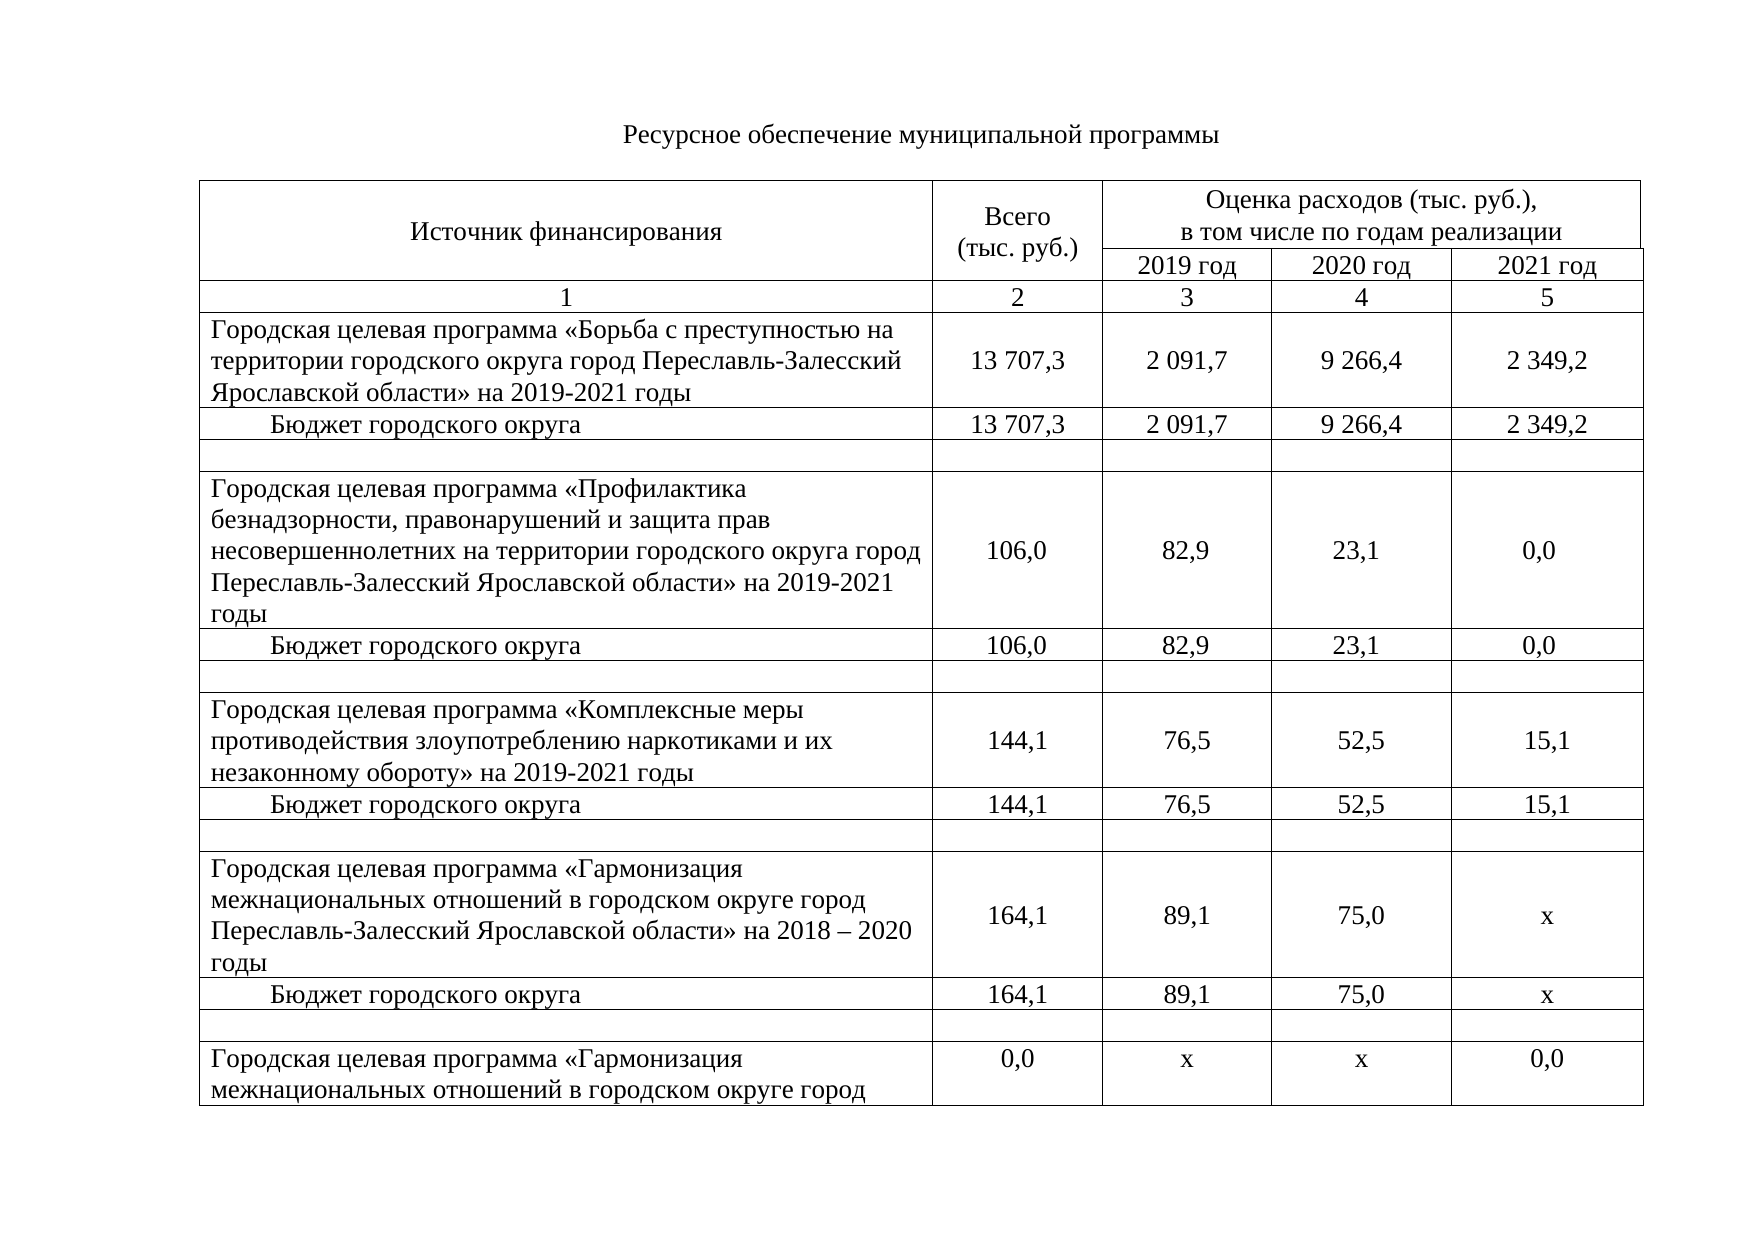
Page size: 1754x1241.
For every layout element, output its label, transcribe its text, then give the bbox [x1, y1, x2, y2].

table_cell 3 [1103, 281, 1271, 312]
table_cell 1 [200, 281, 932, 312]
table_cell [1632, 1010, 1643, 1041]
table_cell 0,0 [1452, 472, 1643, 628]
table_cell 2 349,2 [1452, 313, 1643, 407]
table_cell 2021 год [1452, 249, 1643, 280]
table_cell Городская целевая программа «Борьба с преступностью на территории городского округа город Переславль-Залесский Ярославской области» на 2019-2021 годы [200, 313, 932, 407]
table_cell 89,1 [1103, 852, 1271, 977]
table_cell 75,0 [1272, 852, 1451, 977]
table_cell [1103, 440, 1271, 471]
table_cell Городская целевая программа «Профилактика безнадзорности, правонарушений и защита прав несовершеннолетних на территории городского округа город Переславль-Залесский Ярославской области» на 2019-2021 годы [200, 472, 932, 628]
table_cell [200, 1010, 932, 1041]
table_cell Городская целевая программа «Комплексные меры противодействия злоупотреблению наркотиками и их незаконному обороту» на 2019-2021 годы [200, 693, 932, 787]
table_cell [200, 820, 932, 851]
table_cell 9 266,4 [1272, 408, 1451, 439]
table_cell 2 091,7 [1103, 313, 1271, 407]
table_cell 52,5 [1272, 693, 1451, 787]
table_cell [933, 440, 1102, 471]
table_header Источник финансирования [200, 181, 932, 280]
table_header Оценка расходов (тыс. руб.), в том числе по годам реализации [1103, 181, 1640, 248]
table_cell [1452, 820, 1643, 851]
table_cell 2020 год [1272, 249, 1451, 280]
table_cell Бюджет городского округа [200, 978, 932, 1009]
table_cell х [1103, 1042, 1271, 1104]
table_cell Бюджет городского округа [200, 788, 932, 819]
table_cell [1452, 1010, 1462, 1041]
table_cell [1452, 661, 1643, 692]
table_cell [200, 661, 932, 692]
text Ресурсное обеспечение муниципальной программы [177, 118, 1665, 149]
table_cell 13 707,3 [933, 313, 1102, 407]
table_cell 76,5 [1103, 788, 1271, 819]
table_cell 15,1 [1452, 788, 1643, 819]
table_cell 9 266,4 [1272, 313, 1451, 407]
table_cell х [1452, 852, 1643, 977]
table_cell [933, 1010, 1102, 1041]
table_cell 144,1 [933, 788, 1102, 819]
table_cell 2 [933, 281, 1102, 312]
table_cell 23,1 [1272, 472, 1451, 628]
table_cell 15,1 [1452, 693, 1643, 787]
table_cell 144,1 [933, 693, 1102, 787]
table_cell [1272, 440, 1451, 471]
table_cell 106,0 [933, 629, 1102, 660]
table_cell 76,5 [1103, 693, 1271, 787]
table_cell 0,0 [1452, 1042, 1643, 1104]
table_cell [933, 661, 1102, 692]
table_cell х [1272, 1042, 1451, 1104]
table_cell [1440, 1010, 1451, 1041]
table_cell 5 [1452, 281, 1643, 312]
table_cell [1260, 1010, 1271, 1041]
table_cell 164,1 [933, 978, 1102, 1009]
table_cell [933, 820, 1102, 851]
table_cell 164,1 [933, 852, 1102, 977]
table_cell 23,1 [1272, 629, 1451, 660]
table_cell [1272, 661, 1451, 692]
table_cell 82,9 [1103, 472, 1271, 628]
table_cell 0,0 [1452, 629, 1643, 660]
table_cell [1272, 1010, 1283, 1041]
table_cell Городская целевая программа «Гармонизация межнациональных отношений в городском округе город Переславль-Залесский Ярославской области» на 2018 – 2020 годы [200, 852, 932, 977]
table_cell Бюджет городского округа [200, 629, 932, 660]
table_cell [1103, 661, 1271, 692]
table_cell 2019 год [1103, 249, 1271, 280]
table_cell 13 707,3 [933, 408, 1102, 439]
table_cell 52,5 [1272, 788, 1451, 819]
table_cell [1452, 440, 1643, 471]
table_cell 106,0 [933, 472, 1102, 628]
table_header Всего (тыс. руб.) [933, 181, 1102, 280]
table_cell 2 349,2 [1452, 408, 1643, 439]
table_cell Бюджет городского округа [200, 408, 932, 439]
table_cell 0,0 [933, 1042, 1102, 1104]
table_cell [1103, 1010, 1114, 1041]
table_cell 4 [1272, 281, 1451, 312]
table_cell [200, 1042, 932, 1104]
table_cell [200, 440, 932, 471]
table_cell 82,9 [1103, 629, 1271, 660]
table_cell 2 091,7 [1103, 408, 1271, 439]
table_cell [1103, 820, 1271, 851]
table_cell [1272, 820, 1451, 851]
